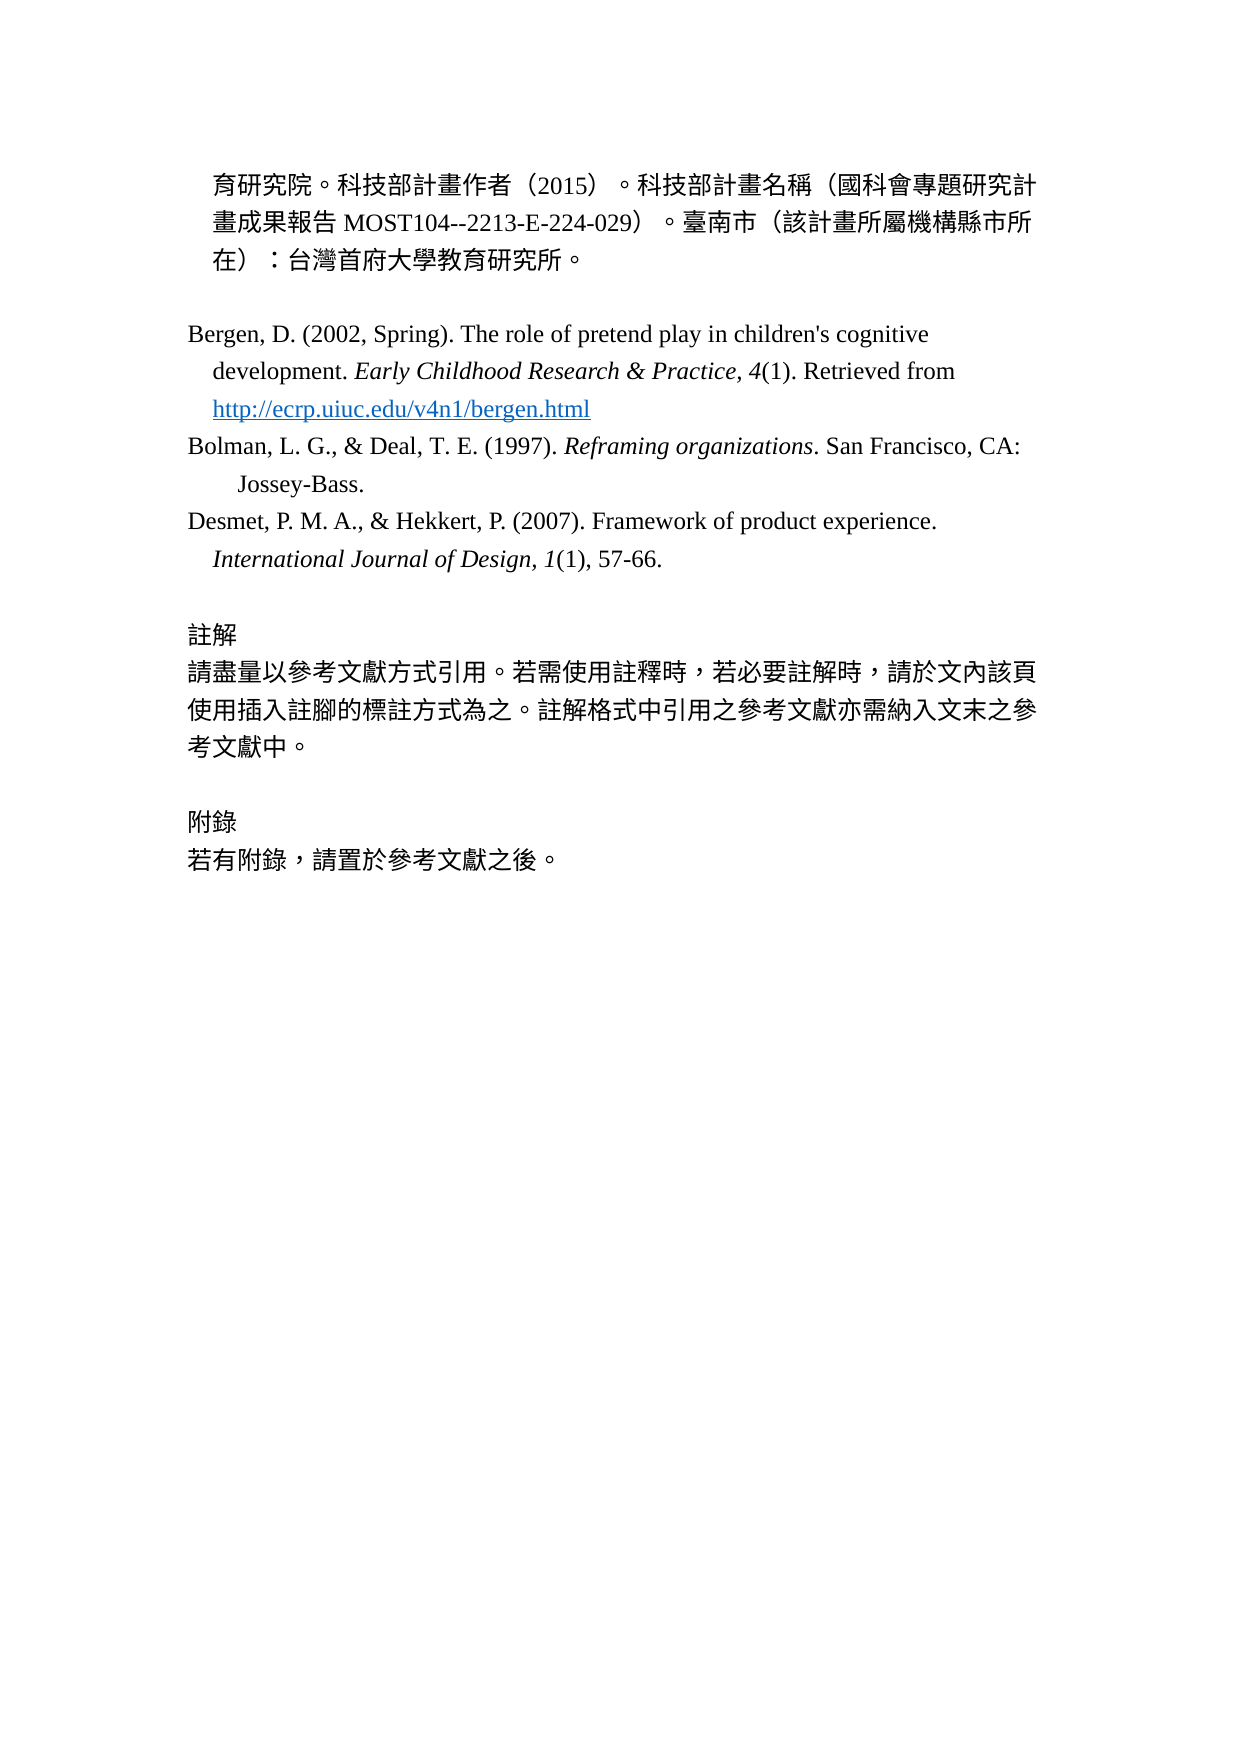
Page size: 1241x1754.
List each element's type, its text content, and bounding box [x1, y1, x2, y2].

text 若有附錄，請置於參考文獻之後。 [187, 839, 1053, 877]
text 在）：台灣首府大學教育研究所。 [187, 239, 1053, 277]
text http://ecrp.uiuc.edu/v4n1/bergen.html [187, 389, 1053, 427]
text 畫成果報告 MOST104--2213-E-224-029）。臺南市（該計畫所屬機構縣市所 [187, 202, 1053, 239]
text International Journal of Design, 1(1), 57-66. [187, 539, 1053, 577]
text Desmet, P. M. A., & Hekkert, P. (2007). Framework of product experience. [187, 502, 1053, 539]
text 附錄 [187, 802, 1053, 839]
text 註解 [187, 614, 1053, 652]
text development. Early Childhood Research & Practice, 4(1). Retrieved from [187, 352, 1053, 389]
text 請盡量以參考文獻方式引用。若需使用註釋時，若必要註解時，請於文內該頁使用插入註腳的標註方式為之。註解格式中引用之參考文獻亦需納入文末之參考文獻中。 [187, 652, 1053, 764]
text Bolman, L. G., & Deal, T. E. (1997). Reframing organizations. San Francisco, CA: Jossey-Bass. [187, 427, 1053, 502]
text 育研究院。科技部計畫作者（2015）。科技部計畫名稱（國科會專題研究計 [187, 164, 1053, 202]
text Bergen, D. (2002, Spring). The role of pretend play in children's cognitive [187, 314, 1053, 352]
